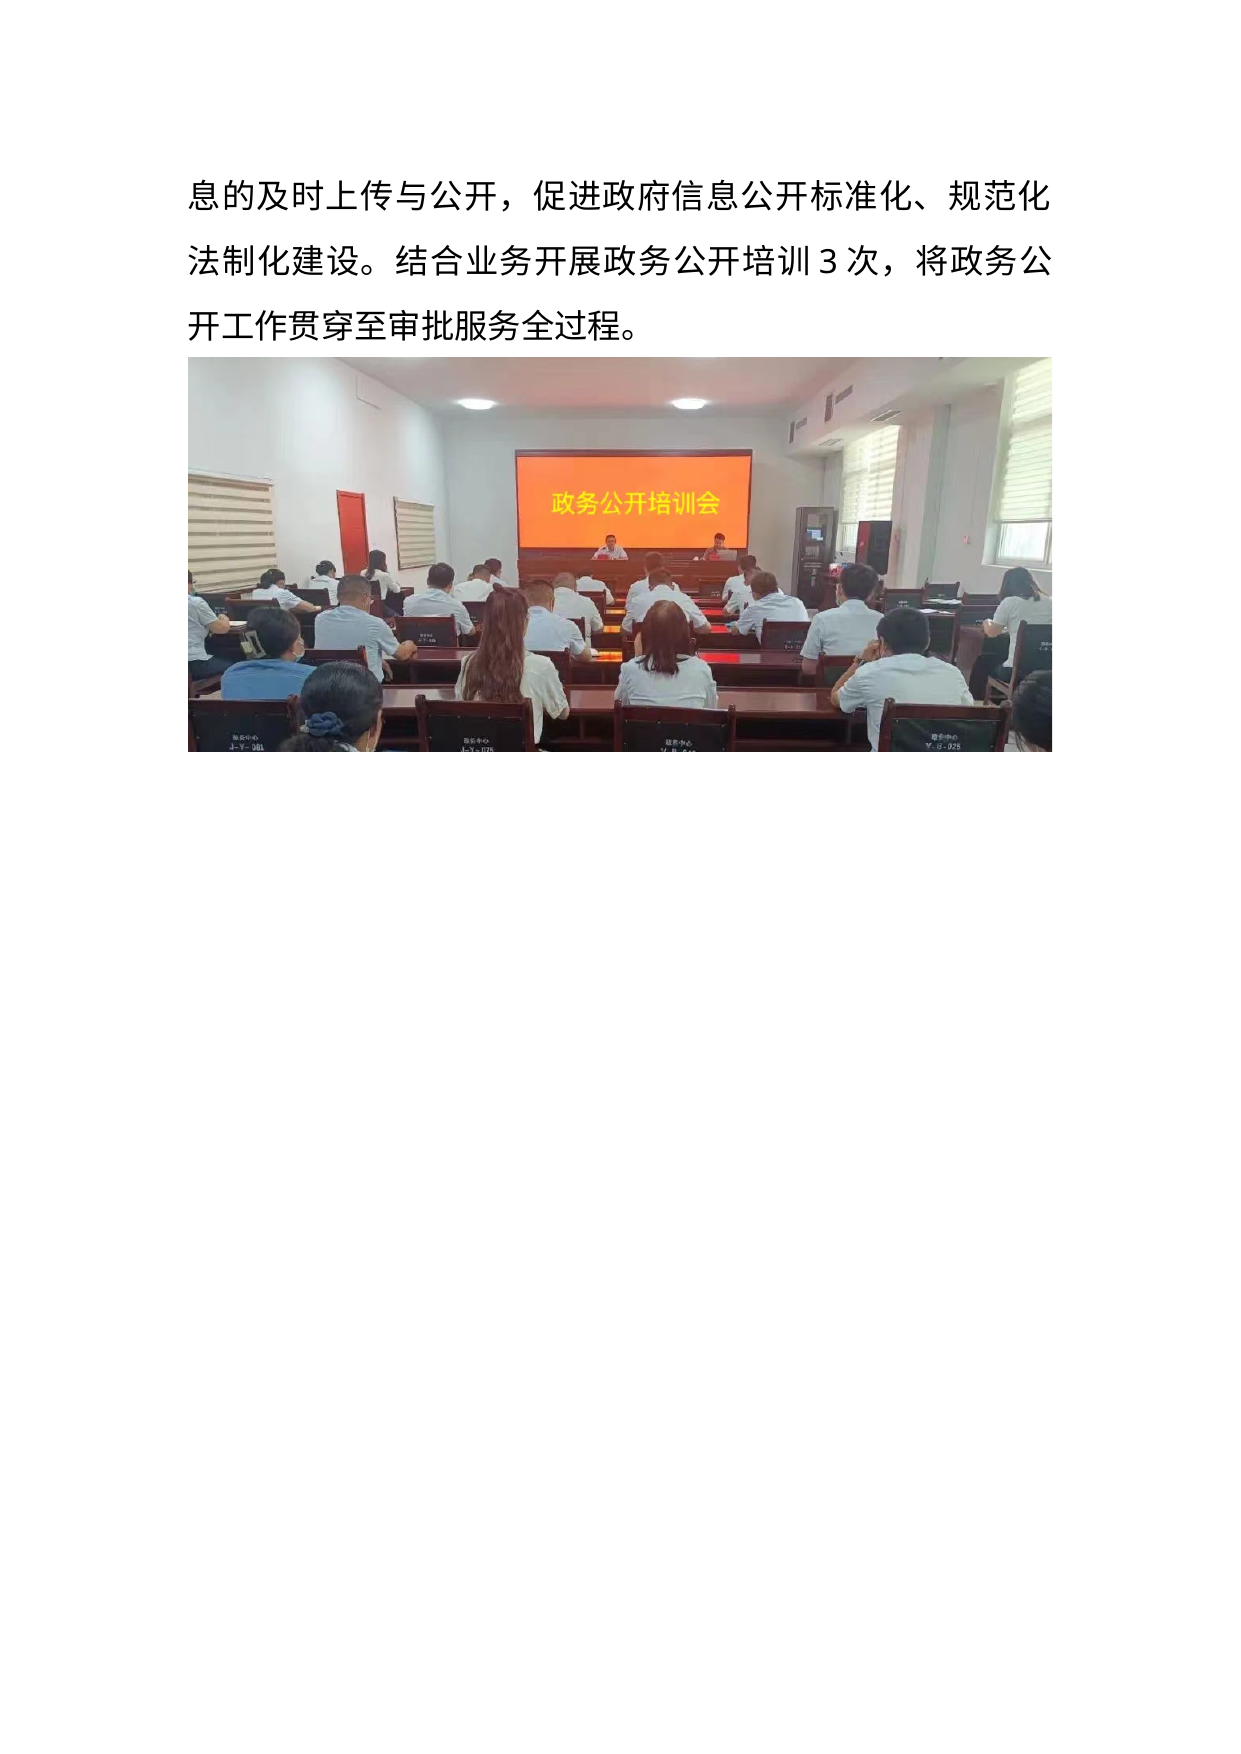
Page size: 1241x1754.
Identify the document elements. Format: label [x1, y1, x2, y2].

picture [188, 357, 1053, 752]
text [187, 162, 1053, 357]
